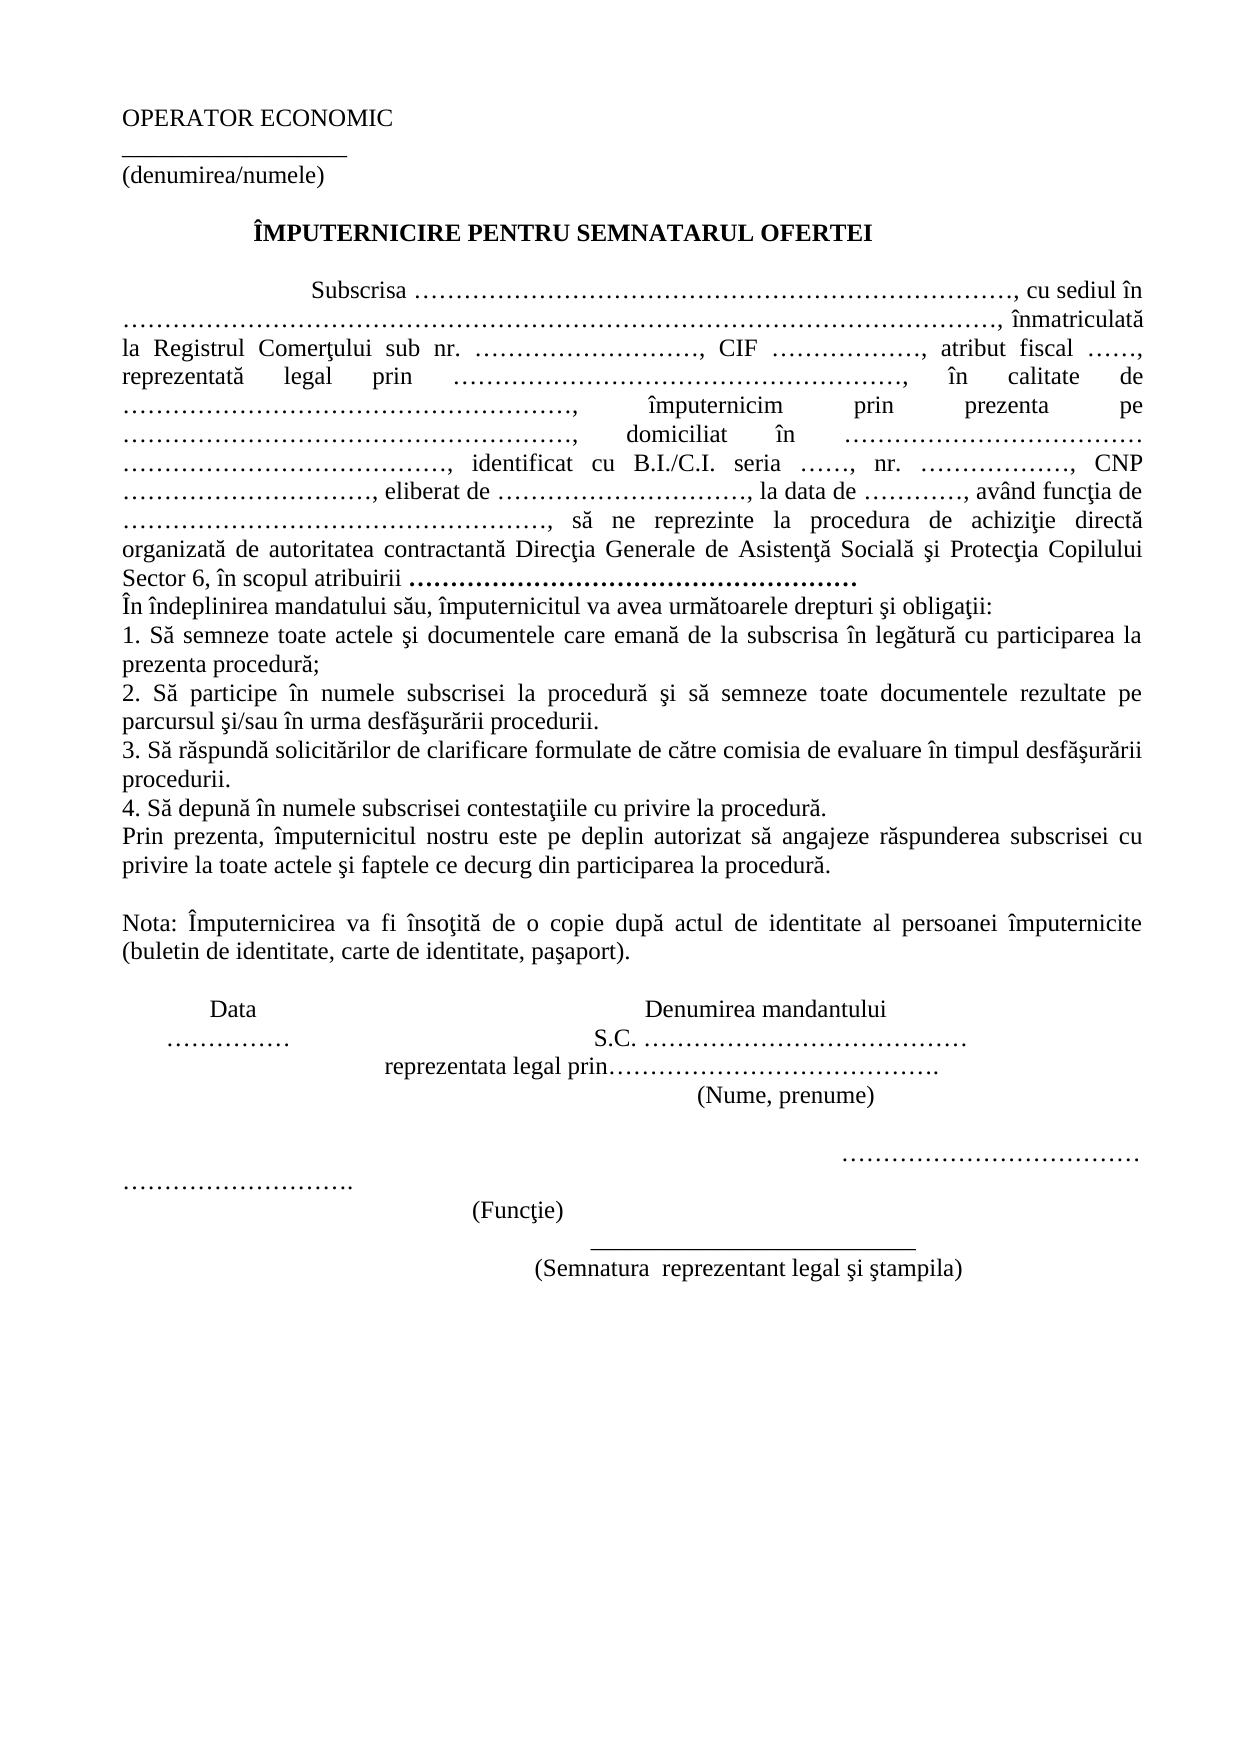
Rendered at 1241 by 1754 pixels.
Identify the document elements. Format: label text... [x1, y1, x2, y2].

text (Nume, prenume) [122, 1080, 1144, 1109]
text reprezentata legal prin…………………………………. [122, 1051, 1144, 1080]
text OPERATOR ECONOMIC [122, 103, 1144, 131]
text Nota: Împuternicirea va fi însoţită de o copie după actul de identitate al persoanei împuternicite (buletin de identitate, carte de identitate, paşaport). [122, 908, 1144, 965]
text Subscrisa ………………………………………………………………, cu sediul în ……………………………………………………………………………………………, înmatriculată la Registrul Comerţului sub nr. ………………………, CIF ………………, atribut fiscal ……, reprezentată legal prin ………………………………………………, în calitate de ………………………………………………, împuternicim prin prezenta pe ………………………………………………, domiciliat în ……………………………… …………………………………, identificat cu B.I./C.I. seria ……, nr. ………………, CNP …………………………, eliberat de …………………………, la data de …………, având funcţia de ……………………………………………, să ne reprezinte la procedura de achiziţie directă organizată de autoritatea contractantă Direcţia Generale de Asistenţă Socială şi Protecţia Copilului Sector 6, în scopul atribuirii ……………………………………………… [122, 275, 1144, 591]
text …………… S.C. ………………………………… [122, 1023, 1144, 1051]
text Data Denumirea mandantului [122, 994, 1144, 1023]
text 4. Să depună în numele subscrisei contestaţiile cu privire la procedură. [122, 793, 1144, 821]
text ÎMPUTERNICIRE PENTRU SEMNATARUL OFERTEI [122, 218, 1144, 246]
text (denumirea/numele) [122, 160, 1144, 189]
text __________________________ [122, 1224, 1144, 1253]
text (Funcţie) [122, 1195, 1144, 1224]
text 2. Să participe în numele subscrisei la procedură şi să semneze toate documentele rezultate pe parcursul şi/sau în urma desfăşurării procedurii. [122, 678, 1144, 735]
text 1. Să semneze toate actele şi documentele care emană de la subscrisa în legătură cu participarea la prezenta procedură; [122, 620, 1144, 678]
text (Semnatura reprezentant legal şi ştampila) [122, 1253, 1144, 1281]
text ………………………………………………………. [122, 1138, 1144, 1195]
text Prin prezenta, împuternicitul nostru este pe deplin autorizat să angajeze răspunderea subscrisei cu privire la toate actele şi faptele ce decurg din participarea la procedură. [122, 821, 1144, 879]
text În îndeplinirea mandatului său, împuternicitul va avea următoarele drepturi şi obligaţii: [122, 591, 1144, 620]
text 3. Să răspundă solicitărilor de clarificare formulate de către comisia de evaluare în timpul desfăşurării procedurii. [122, 735, 1144, 793]
text __________________ [122, 131, 1144, 160]
